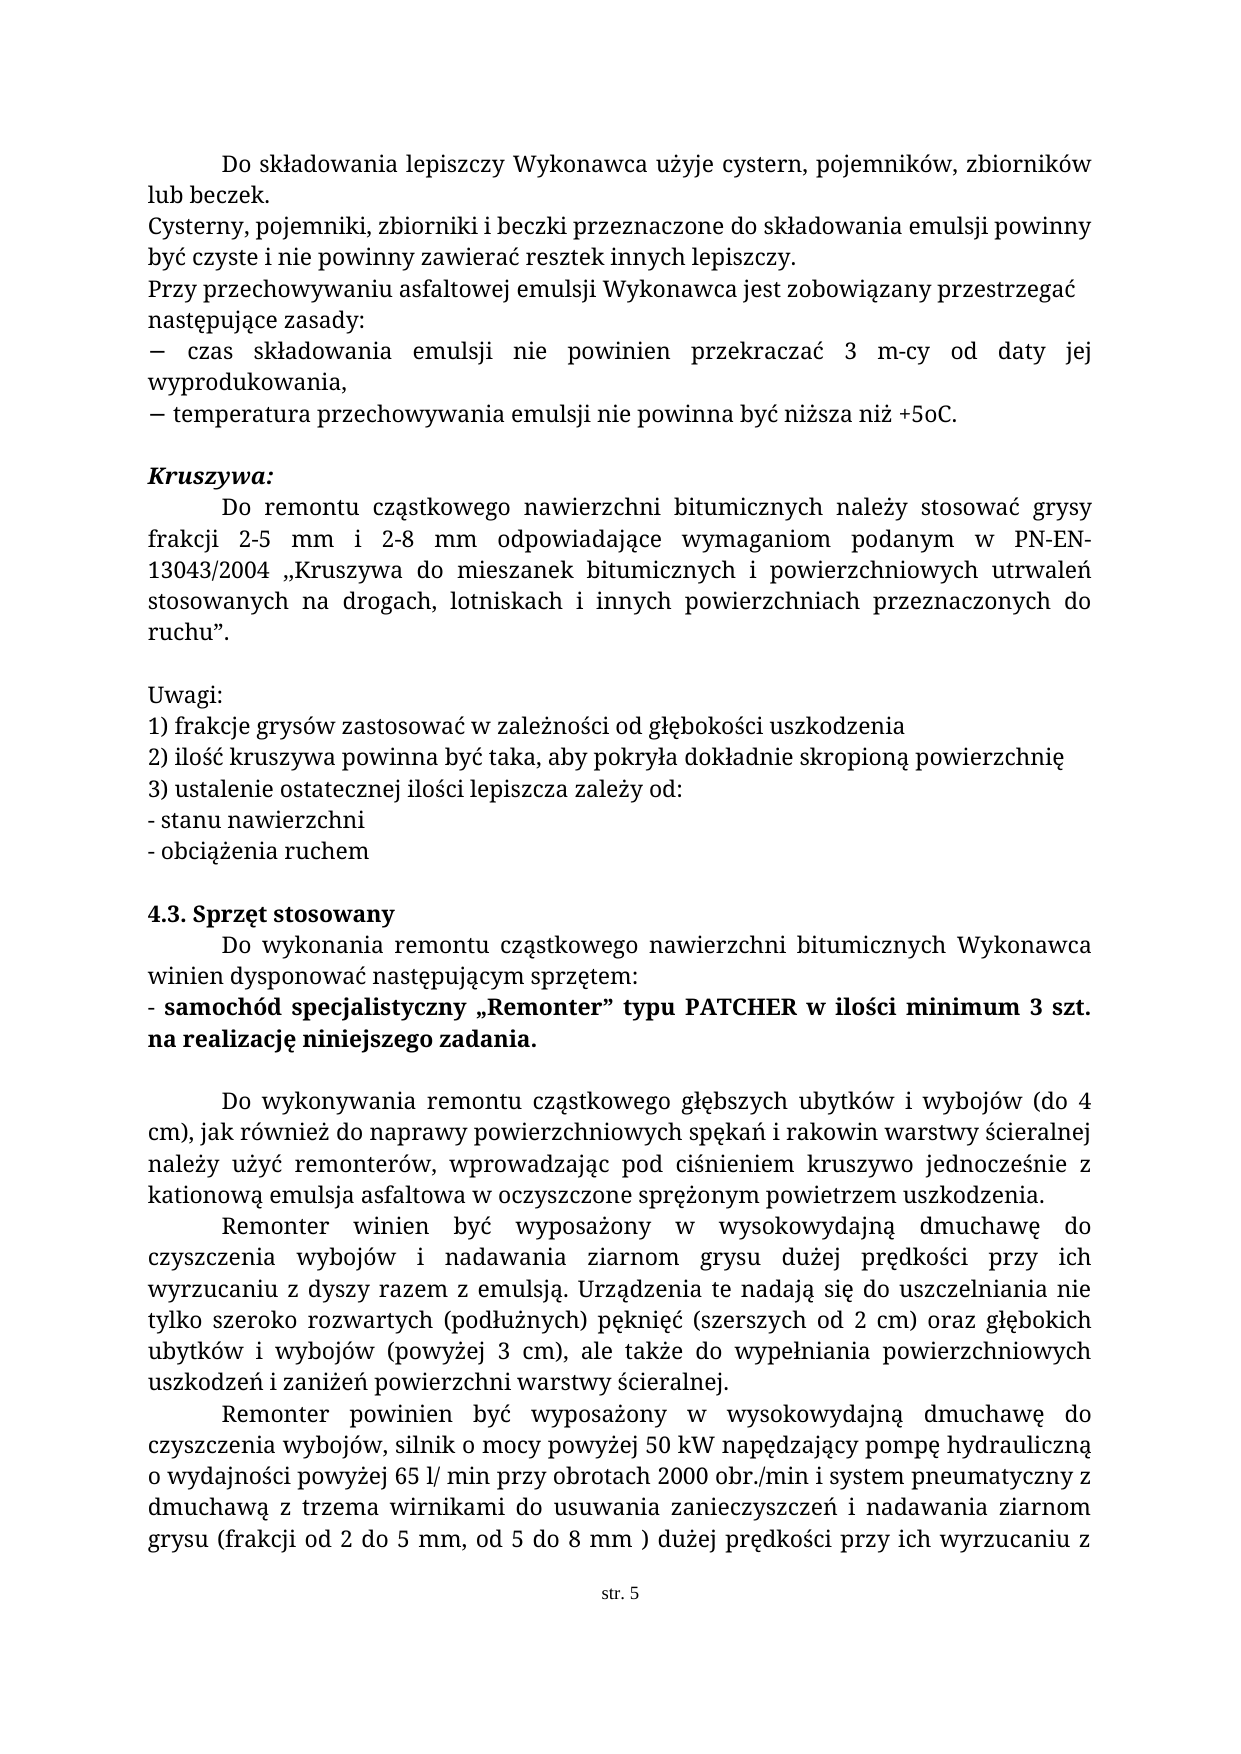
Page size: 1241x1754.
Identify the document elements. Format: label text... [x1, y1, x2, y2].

text Kruszywa: [148, 460, 1093, 491]
text - obciążenia ruchem [148, 835, 1093, 866]
text Cysterny, pojemniki, zbiorniki i beczki przeznaczone do składowania emulsji powinny być czyste i nie powinny zawierać resztek innych lepiszczy. [148, 210, 1093, 273]
text Uwagi: [148, 679, 1093, 710]
text Do składowania lepiszczy Wykonawca użyje cystern, pojemników, zbiorników lub beczek. [148, 148, 1093, 210]
text 2) ilość kruszywa powinna być taka, aby pokryła dokładnie skropioną powierzchnię [148, 741, 1093, 773]
text 4.3. Sprzęt stosowany [148, 898, 1093, 929]
text − temperatura przechowywania emulsji nie powinna być niższa niż +5oC. [148, 398, 1093, 429]
text Przy przechowywaniu asfaltowej emulsji Wykonawca jest zobowiązany przestrzegać [148, 273, 1093, 304]
text - samochód specjalistyczny „Remonter” typu PATCHER w ilości minimum 3 szt. na realizację niniejszego zadania. [148, 991, 1093, 1054]
text następujące zasady: [148, 304, 1093, 335]
text - stanu nawierzchni [148, 804, 1093, 835]
text Remonter winien być wyposażony w wysokowydajną dmuchawę do czyszczenia wybojów i nadawania ziarnom grysu dużej prędkości przy ich wyrzucaniu z dyszy razem z emulsją. Urządzenia te nadają się do uszczelniania nie tylko szeroko rozwartych (podłużnych) pęknięć (szerszych od 2 cm) oraz głębokich ubytków i wybojów (powyżej 3 cm), ale także do wypełniania powierzchniowych uszkodzeń i zaniżeń powierzchni warstwy ścieralnej. [148, 1210, 1093, 1398]
text − czas składowania emulsji nie powinien przekraczać 3 m-cy od daty jej wyprodukowania, [148, 335, 1093, 398]
text Do wykonania remontu cząstkowego nawierzchni bitumicznych Wykonawca winien dysponować następującym sprzętem: [148, 929, 1093, 991]
text Do wykonywania remontu cząstkowego głębszych ubytków i wybojów (do 4 cm), jak również do naprawy powierzchniowych spękań i rakowin warstwy ścieralnej należy użyć remonterów, wprowadzając pod ciśnieniem kruszywo jednocześnie z kationową emulsja asfaltowa w oczyszczone sprężonym powietrzem uszkodzenia. [148, 1085, 1093, 1210]
text Do remontu cząstkowego nawierzchni bitumicznych należy stosować grysy frakcji 2-5 mm i 2-8 mm odpowiadające wymaganiom podanym w PN-EN-13043/2004 ,,Kruszywa do mieszanek bitumicznych i powierzchniowych utrwaleń stosowanych na drogach, lotniskach i innych powierzchniach przeznaczonych do ruchu”. [148, 491, 1093, 648]
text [148, 1398, 1093, 1554]
text 1) frakcje grysów zastosować w zależności od głębokości uszkodzenia [148, 710, 1093, 741]
text 3) ustalenie ostatecznej ilości lepiszcza zależy od: [148, 773, 1093, 804]
